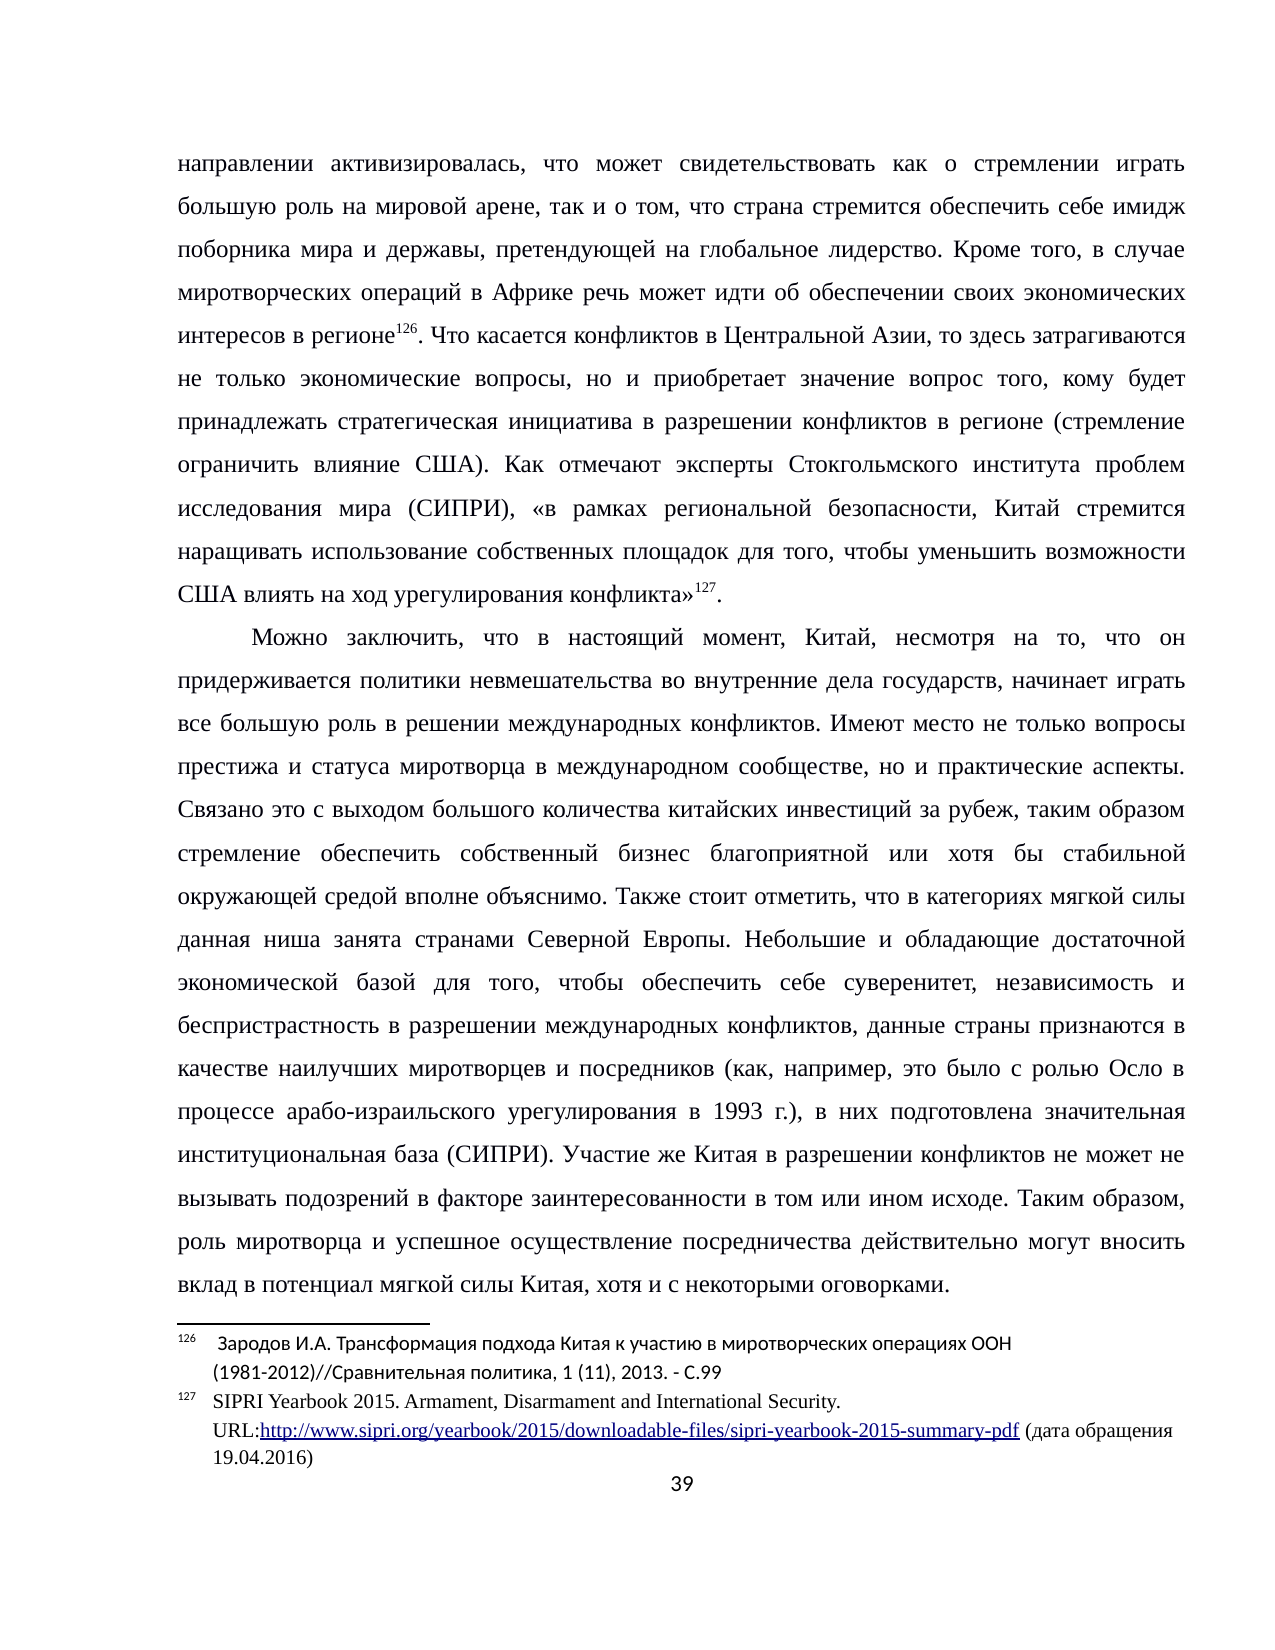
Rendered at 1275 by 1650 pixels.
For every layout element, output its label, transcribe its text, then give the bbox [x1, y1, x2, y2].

text Можно заключить, что в настоящий момент, Китай, несмотря на то, что он придерживается политики невмешательства во внутренние дела государств, начинает играть все большую роль в решении международных конфликтов. Имеют место не только вопросы престижа и статуса миротворца в международном сообществе, но и практические аспекты. Связано это с выходом большого количества китайских инвестиций за рубеж, таким образом стремление обеспечить собственный бизнес благоприятной или хотя бы стабильной окружающей средой вполне объяснимо. Также стоит отметить, что в категориях мягкой силы данная ниша занята странами Северной Европы. Небольшие и обладающие достаточной экономической базой для того, чтобы обеспечить себе суверенитет, независимость и беспристрастность в разрешении международных конфликтов, данные страны признаются в качестве наилучших миротворцев и посредников (как, например, это было с ролью Осло в процессе арабо-израильского урегулирования в 1993 г.), в них подготовлена значительная институциональная база (СИПРИ). Участие же Китая в разрешении конфликтов не может не вызывать подозрений в факторе заинтересованности в том или ином исходе. Таким образом, роль миротворца и успешное осуществление посредничества действительно могут вносить вклад в потенциал мягкой силы Китая, хотя и с некоторыми оговорками. [177, 622, 1186, 1298]
text Помимо участия в разрешении конфликтов в качестве медиатора, Пекин занимается миротворческой деятельностью, отправляя своих военнослужащих в состав миротворческих сил ООН. Согласно данным на декабрь 2015 г., общее число китайского миротворческого контингента составляет 3045, среди которых 169 полицейских, 37 военных экспертов, 2839 военнослужащих. С 2011 г. число миротворцев выросло почти в полтора раза (тогда их общее число составляло 1924). Таким образом, можно отметить, что после прихода к власти пятого поколения руководителей во главе с Си Цзиньпином внешняя политика в данном направлении активизировалась, что может свидетельствовать как о стремлении играть большую роль на мировой арене, так и о том, что страна стремится обеспечить себе имидж поборника мира и державы, претендующей на глобальное лидерство. Кроме того, в случае миротворческих операций в Африке речь может идти об обеспечении своих экономических интересов в регионе. Что касается конфликтов в Центральной Азии, то здесь затрагиваются не только экономические вопросы, но и приобретает значение вопрос того, кому будет принадлежать стратегическая инициатива в разрешении конфликтов в регионе (стремление ограничить влияние США). Как отмечают эксперты Стокгольмского института проблем исследования мира (СИПРИ), «в рамках региональной безопасности, Китай стремится наращивать использование собственных площадок для того, чтобы уменьшить возможности США влиять на ход урегулирования конфликта». [177, 148, 1186, 608]
